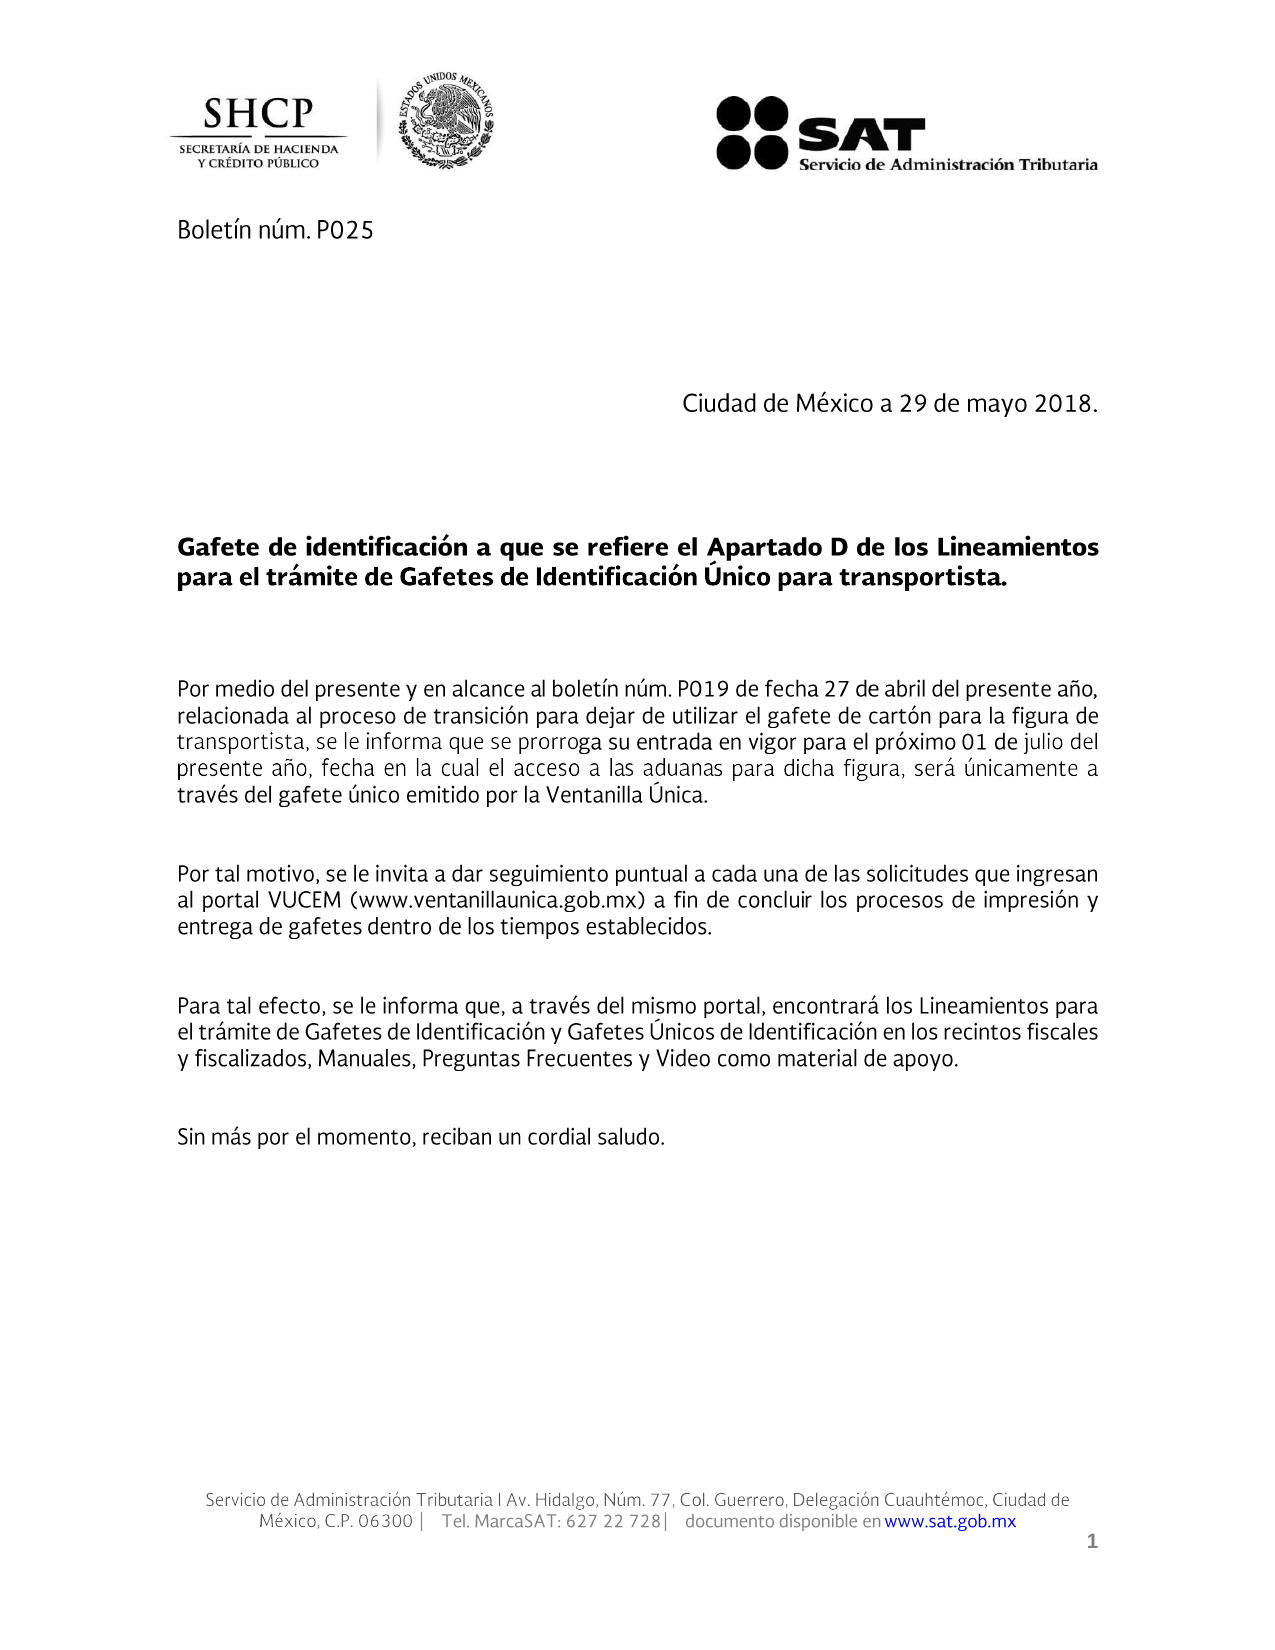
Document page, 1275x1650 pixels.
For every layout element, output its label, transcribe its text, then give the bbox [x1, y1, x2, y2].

picture [177, 859, 1114, 939]
text 1 [154, 1487, 1098, 1552]
picture [682, 387, 1108, 417]
picture [177, 530, 1117, 591]
picture [177, 674, 1114, 754]
picture [177, 991, 1114, 1071]
picture [177, 1122, 675, 1149]
picture [177, 213, 389, 244]
picture [716, 96, 1098, 170]
picture [165, 66, 495, 170]
picture [177, 757, 1098, 807]
